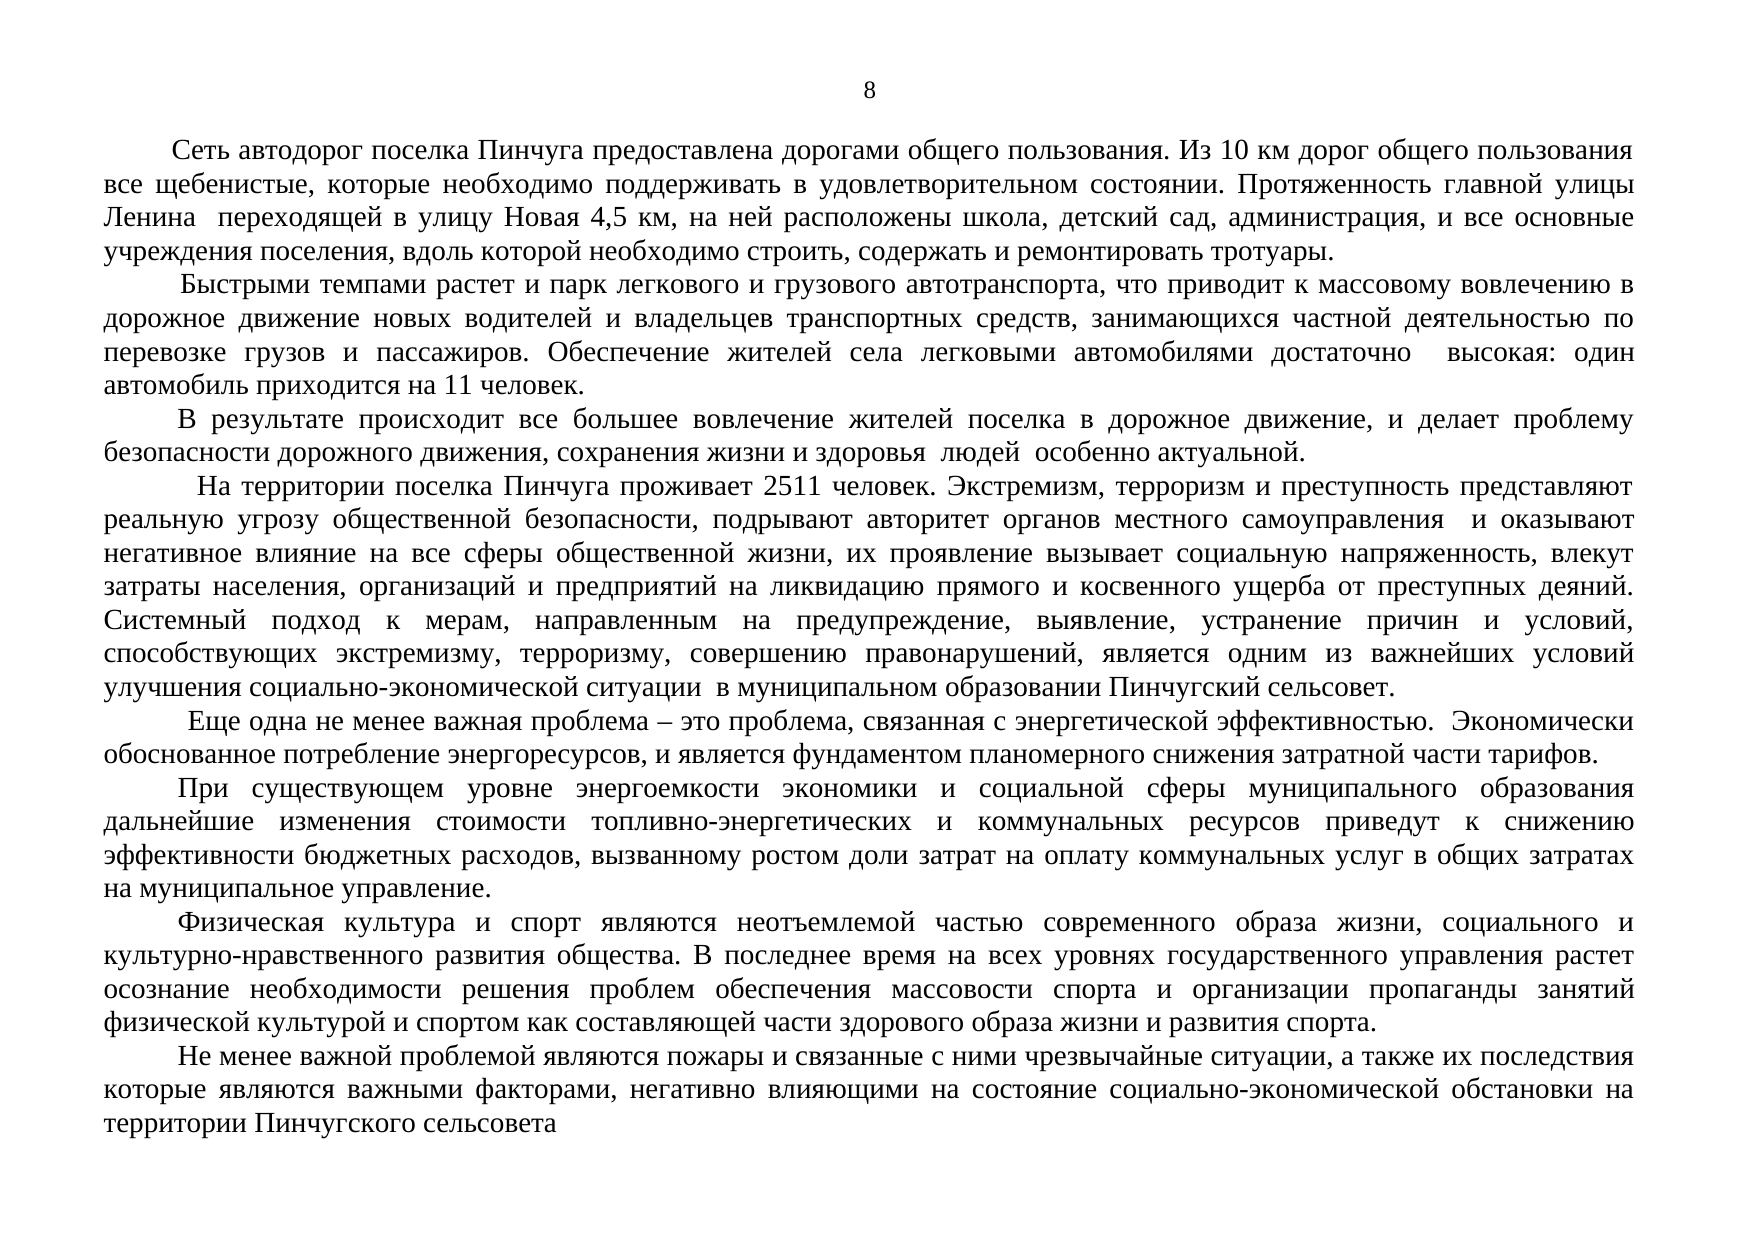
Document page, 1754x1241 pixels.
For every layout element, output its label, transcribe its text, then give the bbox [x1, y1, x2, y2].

text На территории поселка Пинчуга проживает 2511 человек. Экстремизм, терроризм и преступность представляют реальную угрозу общественной безопасности, подрывают авторитет органов местного самоуправления и оказывают негативное влияние на все сферы общественной жизни, их проявление вызывает социальную напряженность, влекут затраты населения, организаций и предприятий на ликвидацию прямого и косвенного ущерба от преступных деяний. Системный подход к мерам, направленным на предупреждение, выявление, устранение причин и условий, способствующих экстремизму, терроризму, совершению правонарушений, является одним из важнейших условий улучшения социально-экономической ситуации в муниципальном образовании Пинчугский сельсовет. [103, 468, 1636, 703]
text Быстрыми темпами растет и парк легкового и грузового автотранспорта, что приводит к массовому вовлечению в дорожное движение новых водителей и владельцев транспортных средств, занимающихся частной деятельностью по перевозке грузов и пассажиров. Обеспечение жителей села легковыми автомобилями достаточно высокая: один автомобиль приходится на 11 человек. [103, 267, 1636, 401]
text В результате происходит все большее вовлечение жителей поселка в дорожное движение, и делает проблему безопасности дорожного движения, сохранения жизни и здоровья людей особенно актуальной. [103, 401, 1636, 468]
text При существующем уровне энергоемкости экономики и социальной сферы муниципального образования дальнейшие изменения стоимости топливно-энергетических и коммунальных ресурсов приведут к снижению эффективности бюджетных расходов, вызванному ростом доли затрат на оплату коммунальных услуг в общих затратах на муниципальное управление. [103, 770, 1636, 904]
text Сеть автодорог поселка Пинчуга предоставлена дорогами общего пользования. Из дорог общего пользования все щебенистые, которые необходимо поддерживать в удовлетворительном состоянии. Протяженность главной улицы Ленина переходящей в улицу Новая , на ней расположены школа, детский сад, администрация, и все основные учреждения поселения, вдоль которой необходимо строить, содержать и ремонтировать тротуары. [103, 132, 1636, 267]
text Еще одна не менее важная проблема – это проблема, связанная с энергетической эффективностью. Экономически обоснованное потребление энергоресурсов, и является фундаментом планомерного снижения затратной части тарифов. [103, 703, 1636, 770]
text Физическая культура и спорт являются неотъемлемой частью современного образа жизни, социального и культурно-нравственного развития общества. В последнее время на всех уровнях государственного управления растет осознание необходимости решения проблем обеспечения массовости спорта и организации пропаганды занятий физической культурой и спортом как составляющей части здорового образа жизни и развития спорта. [103, 904, 1636, 1038]
text Не менее важной проблемой являются пожары и связанные с ними чрезвычайные ситуации, а также их последствия которые являются важными факторами, негативно влияющими на состояние социально-экономической обстановки на территории Пинчугского сельсовета [103, 1038, 1636, 1139]
